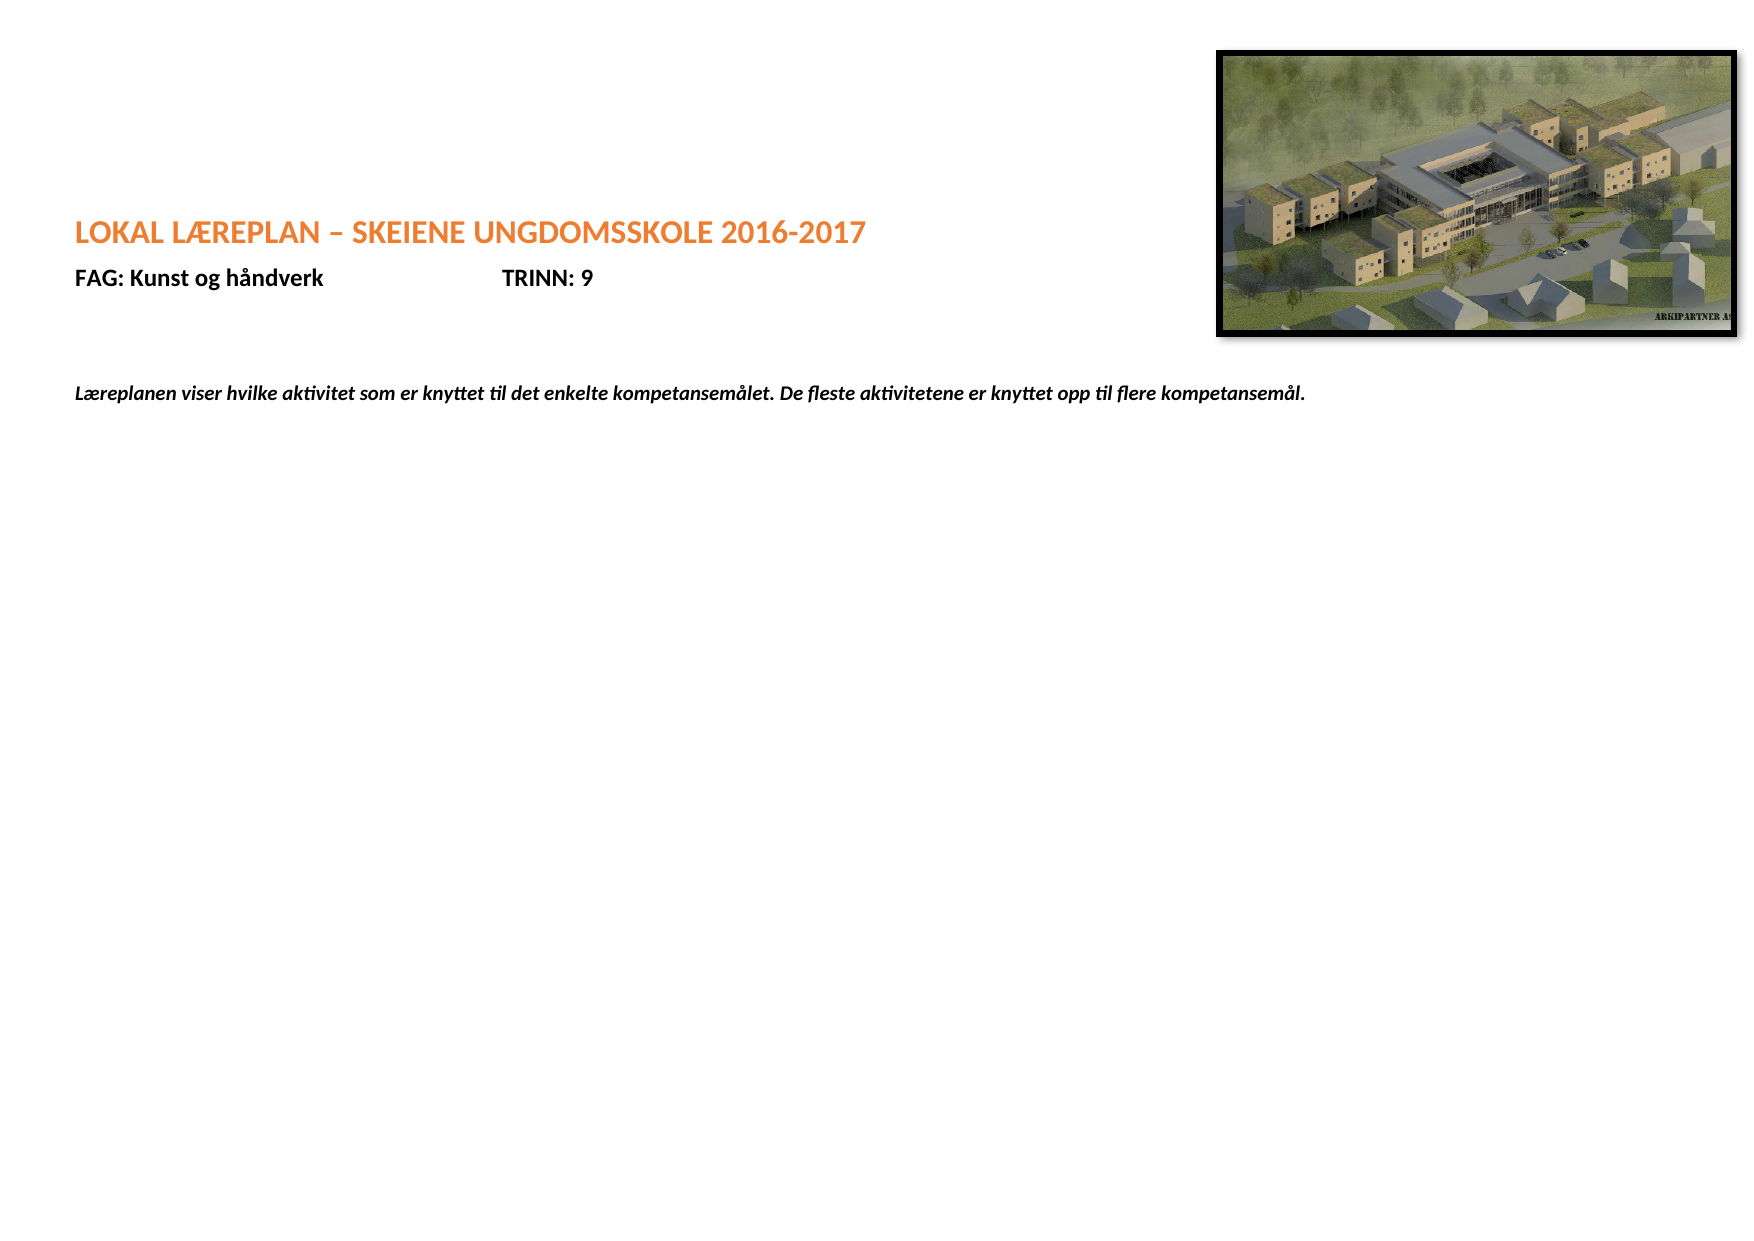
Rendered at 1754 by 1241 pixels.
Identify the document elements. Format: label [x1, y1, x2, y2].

picture [1223, 56, 1731, 330]
